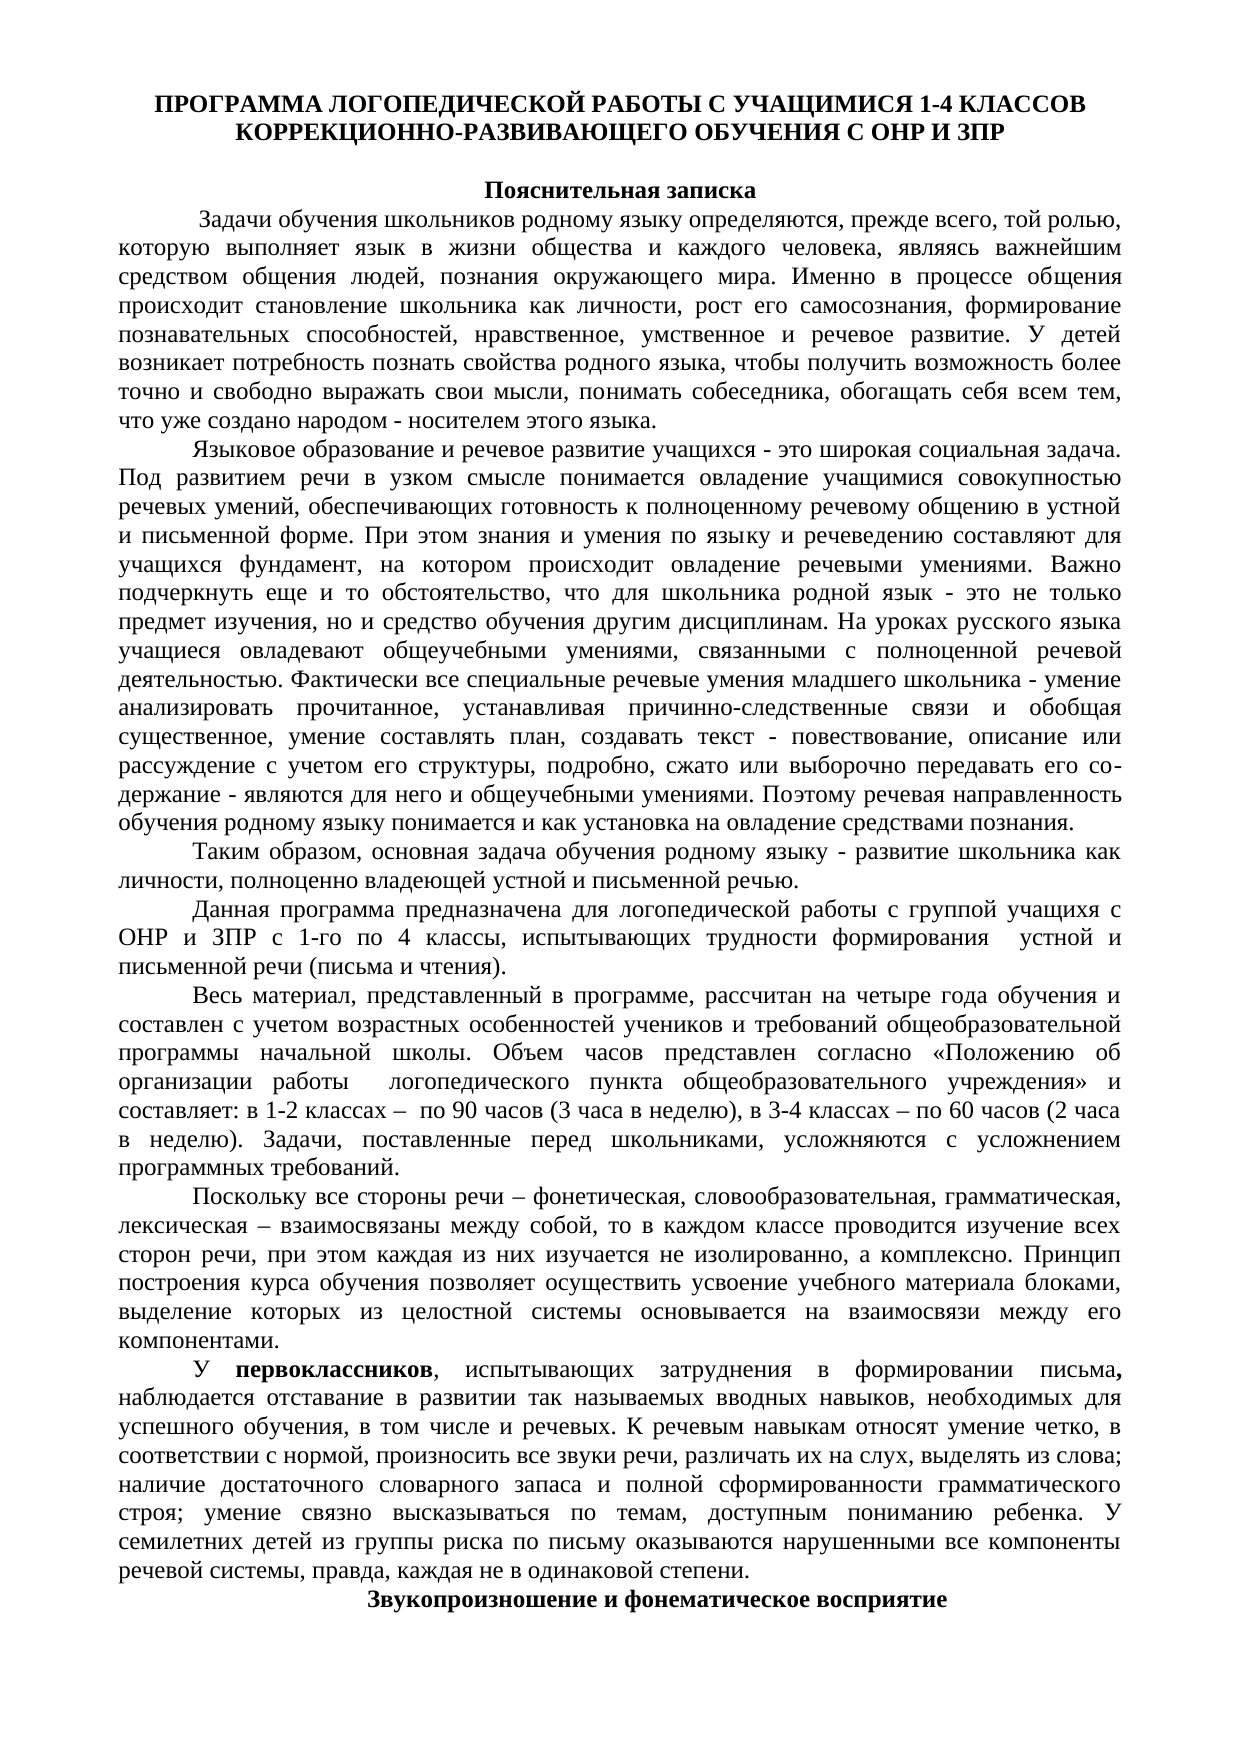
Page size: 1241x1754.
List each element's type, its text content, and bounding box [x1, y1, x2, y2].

text Поскольку все стороны речи – фонетическая, словообразовательная, грамматическая, лексическая – взаимосвязаны между собой, то в каждом классе проводится изучение всех сторон речи, при этом каждая из них изучается не изолированно, а комплексно. Принцип построения курса обучения позволяет осуществить усвоение учебного материала блоками, выделение которых из целостной системы основывается на взаимосвязи между его компонентами. [118, 1181, 1122, 1354]
text Данная программа предназначена для логопедической работы с группой учащихя с ОНР и ЗПР с 1-го по 4 классы, испытывающих трудности формирования устной и письменной речи (письма и чтения). [118, 894, 1122, 980]
text Задачи обучения школьников родному языку определяются, прежде всего, той ролью, которую выполняет язык в жизни общества и каждого человека, являясь важнейшим средством общения людей, познания окружающего мира. Именно в процессе общения происходит становление школьника как личности, рост его самосознания, формирование познавательных способностей, нравственное, умственное и речевое развитие. У детей возникает потребность познать свойства родного языка, чтобы получить возможность более точно и свободно выражать свои мысли, понимать собеседника, обогащать себя всем тем, что уже создано народом - носителем этого языка. [118, 204, 1122, 434]
text Звукопроизношение и фонематическое восприятие [118, 1584, 1122, 1612]
text Весь материал, представленный в программе, рассчитан на четыре года обучения и составлен с учетом возрастных особенностей учеников и требований общеобразовательной программы начальной школы. Объем часов представлен согласно «Положению об организации работы логопедического пункта общеобразовательного учреждения» и составляет: в 1-2 классах – по 90 часов (3 часа в неделю), в 3-4 классах – по 60 часов (2 часа в неделю). Задачи, поставленные перед школьниками, усложняются с усложнением программных требований. [118, 980, 1122, 1181]
text Языковое образование и речевое развитие учащихся - это широкая социальная задача. Под развитием речи в узком смысле понимается овладение учащимися совокупностью речевых умений, обеспечивающих готовность к полноценному речевому общению в устной и письменной форме. При этом знания и умения по языку и речеведению составляют для учащихся фундамент, на котором происходит овладение речевыми умениями. Важно подчеркнуть еще и то обстоятельство, что для школьника родной язык - это не только предмет изучения, но и средство обучения другим дисциплинам. На уроках русского языка учащиеся овладевают общеучебными умениями, связанными с полноценной речевой деятельностью. Фактически все специальные речевые умения младшего школьника - умение анализировать прочитанное, устанавливая причинно-следственные связи и обобщая существенное, умение составлять план, создавать текст - повествование, описание или рассуждение с учетом его структуры, подробно, сжато или выборочно передавать его содержание - являются для него и общеучебными умениями. Поэтому речевая направленность обучения родному языку понимается и как установка на овладение средствами познания. [118, 434, 1122, 836]
text У первоклассников, испытывающих затруднения в формировании письма, наблюдается отставание в развитии так называемых вводных навыков, необходимых для успешного обучения, в том числе и речевых. К речевым навыкам относят умение четко, в соответствии с нормой, произносить все звуки речи, различать их на слух, выделять из слова; наличие достаточного словарного запаса и полной сформированности грамматического строя; умение связно высказываться по темам, доступным пониманию ребенка. У семилетних детей из группы риска по письму оказываются нарушенными все компоненты речевой системы, правда, каждая не в одинаковой степени. [118, 1354, 1122, 1584]
text Пояснительная записка [118, 175, 1122, 204]
text Таким образом, основная задача обучения родному языку - развитие школьника как личности, полноценно владеющей устной и письменной речью. [118, 836, 1122, 894]
text ПРОГРАММА ЛОГОПЕДИЧЕСКОЙ РАБОТЫ С УЧАЩИМИСЯ 1-4 КЛАССОВ КОРРЕКЦИОННО-РАЗВИВАЮЩЕГО ОБУЧЕНИЯ С ОНР И ЗПР [118, 89, 1122, 146]
